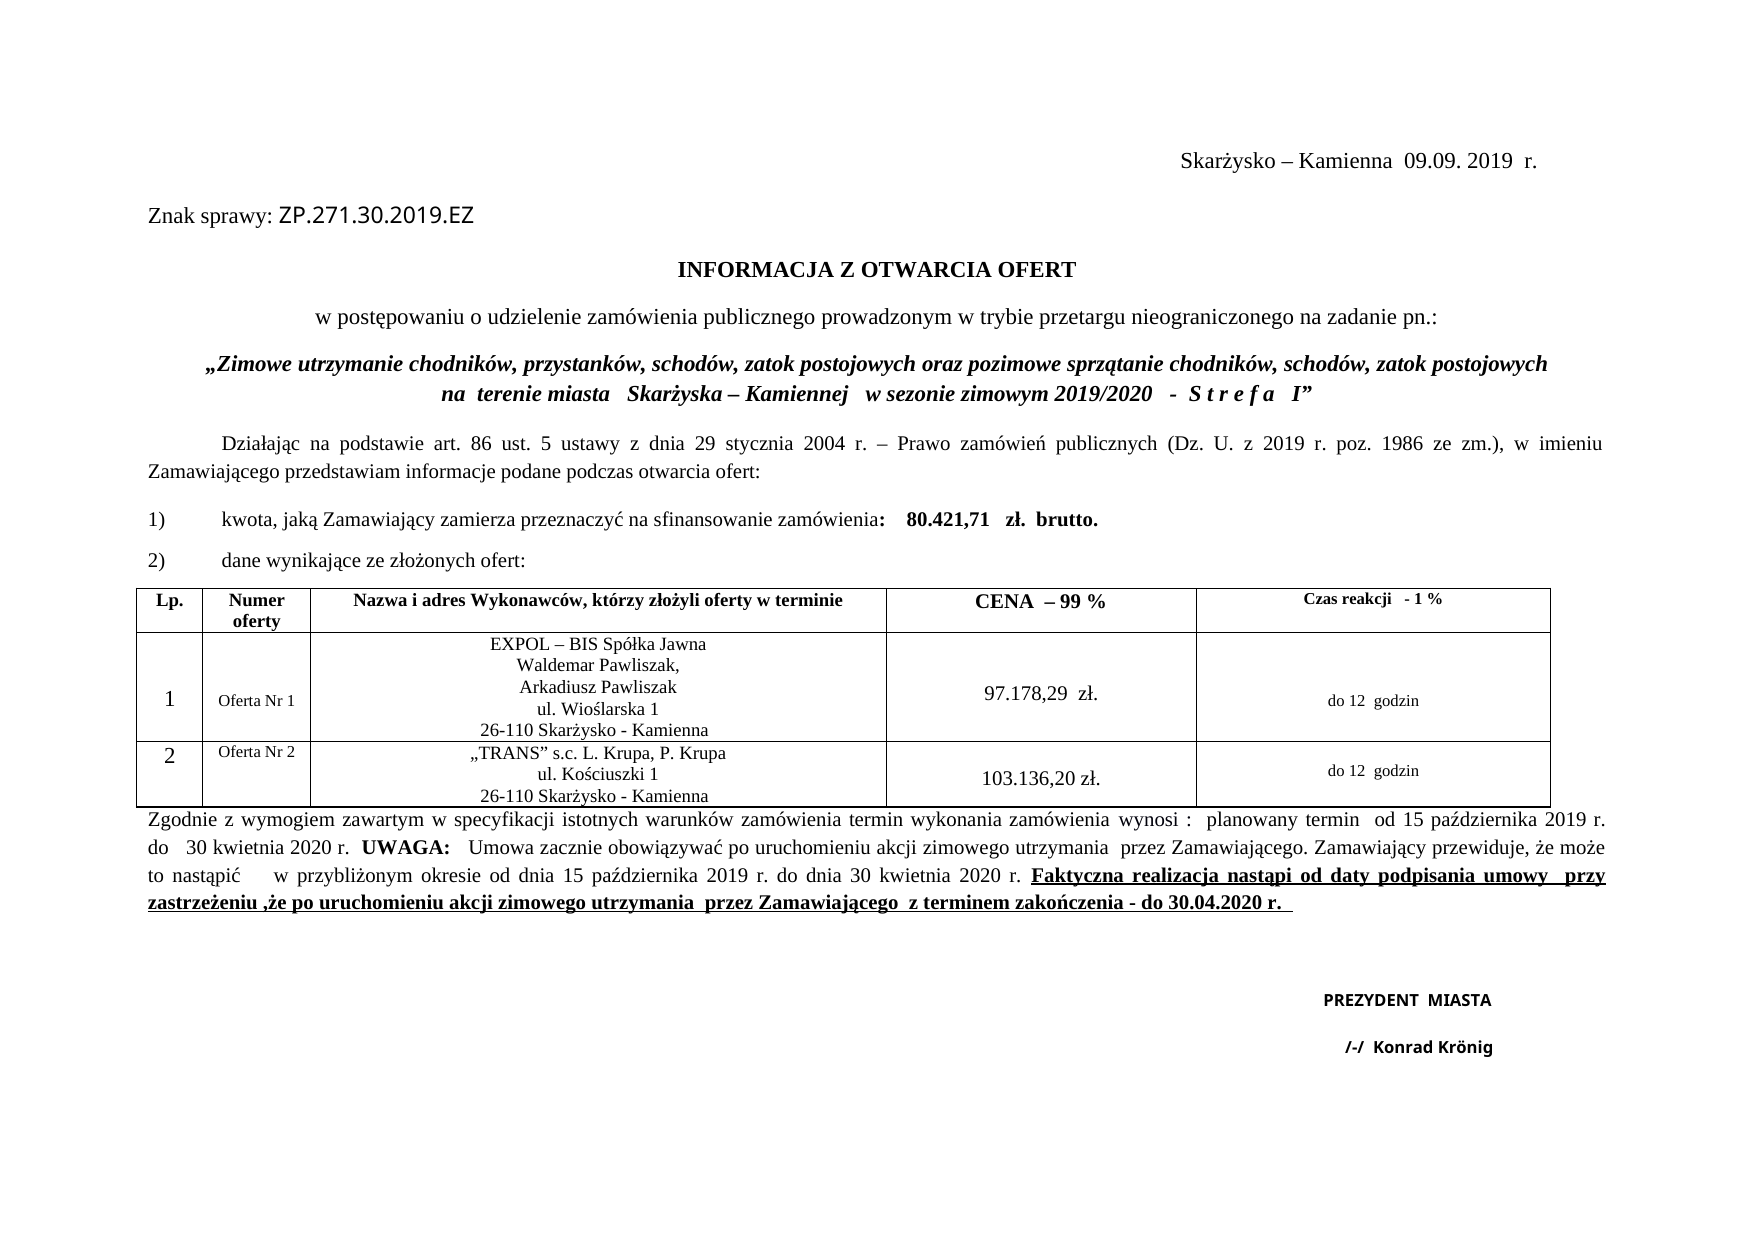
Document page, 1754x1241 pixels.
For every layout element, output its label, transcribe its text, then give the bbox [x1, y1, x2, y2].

table_cell EXPOL – BIS Spółka Jawna Waldemar Pawliszak, Arkadiusz Pawliszak ul. Wioślarska 1 26-110 Skarżysko - Kamienna [311, 633, 886, 741]
table_cell „TRANS” s.c. L. Krupa, P. Krupa ul. Kościuszki 1 26-110 Skarżysko - Kamienna [311, 742, 886, 806]
text Działając na podstawie art. 86 ust. 5 ustawy z dnia 29 stycznia 2004 r. – Prawo zamówień publicznych (Dz. U. z 2019 r. poz. 1986 ze zm.), w imieniu Zamawiającego przedstawiam informacje podane podczas otwarcia ofert: [148, 431, 1606, 483]
table_header Numer oferty [203, 589, 310, 632]
text INFORMACJA Z OTWARCIA OFERT [148, 256, 1606, 282]
table_cell do 12 godzin [1197, 742, 1550, 806]
text 2) dane wynikające ze złożonych ofert: [148, 547, 1606, 572]
table_header Lp. [137, 589, 202, 632]
table_cell 1 [137, 633, 202, 741]
table_cell 2 [137, 742, 202, 806]
table_cell Oferta Nr 2 [203, 742, 310, 806]
table_cell Oferta Nr 1 [203, 633, 310, 741]
table_header Czas reakcji - 1 % [1197, 589, 1550, 632]
text Zgodnie z wymogiem zawartym w specyfikacji istotnych warunków zamówienia termin wykonania zamówienia wynosi : planowany termin od 15 października 2019 r. do 30 kwietnia 2020 r. UWAGA: Umowa zacznie obowiązywać po uruchomieniu akcji zimowego utrzymania przez Zamawiającego. Zamawiający przewiduje, że może to nastąpić w przybliżonym okresie od dnia 15 października 2019 r. do dnia 30 kwietnia 2020 r. Faktyczna realizacja nastąpi od daty podpisania umowy przy zastrzeżeniu ,że po uruchomieniu akcji zimowego utrzymania przez Zamawiającego z terminem zakończenia - do 30.04.2020 r. [148, 807, 1606, 914]
table_header CENA – 99 % [887, 589, 1196, 632]
text /-/ Konrad Krönig [223, 1036, 1606, 1058]
text „Zimowe utrzymanie chodników, przystanków, schodów, zatok postojowych oraz pozimowe sprzątanie chodników, schodów, zatok postojowych na terenie miasta Skarżyska – Kamiennej w sezonie zimowym 2019/2020 - S t r e f a I” [148, 350, 1606, 407]
text Skarżysko – Kamienna 09.09. 2019 r. [148, 148, 1606, 174]
text PREZYDENT MIASTA [223, 989, 1606, 1011]
text 1) kwota, jaką Zamawiający zamierza przeznaczyć na sfinansowanie zamówienia: 80.421,71 zł. brutto. [148, 507, 1606, 531]
table_cell 97.178,29 zł. [887, 633, 1196, 741]
table_header Nazwa i adres Wykonawców, którzy złożyli oferty w terminie [311, 589, 886, 632]
text w postępowaniu o udzielenie zamówienia publicznego prowadzonym w trybie przetargu nieograniczonego na zadanie pn.: [148, 303, 1606, 329]
table_cell do 12 godzin [1197, 633, 1550, 741]
text Znak sprawy: ZP.271.30.2019.EZ [148, 199, 1609, 230]
table_cell 103.136,20 zł. [887, 742, 1196, 806]
